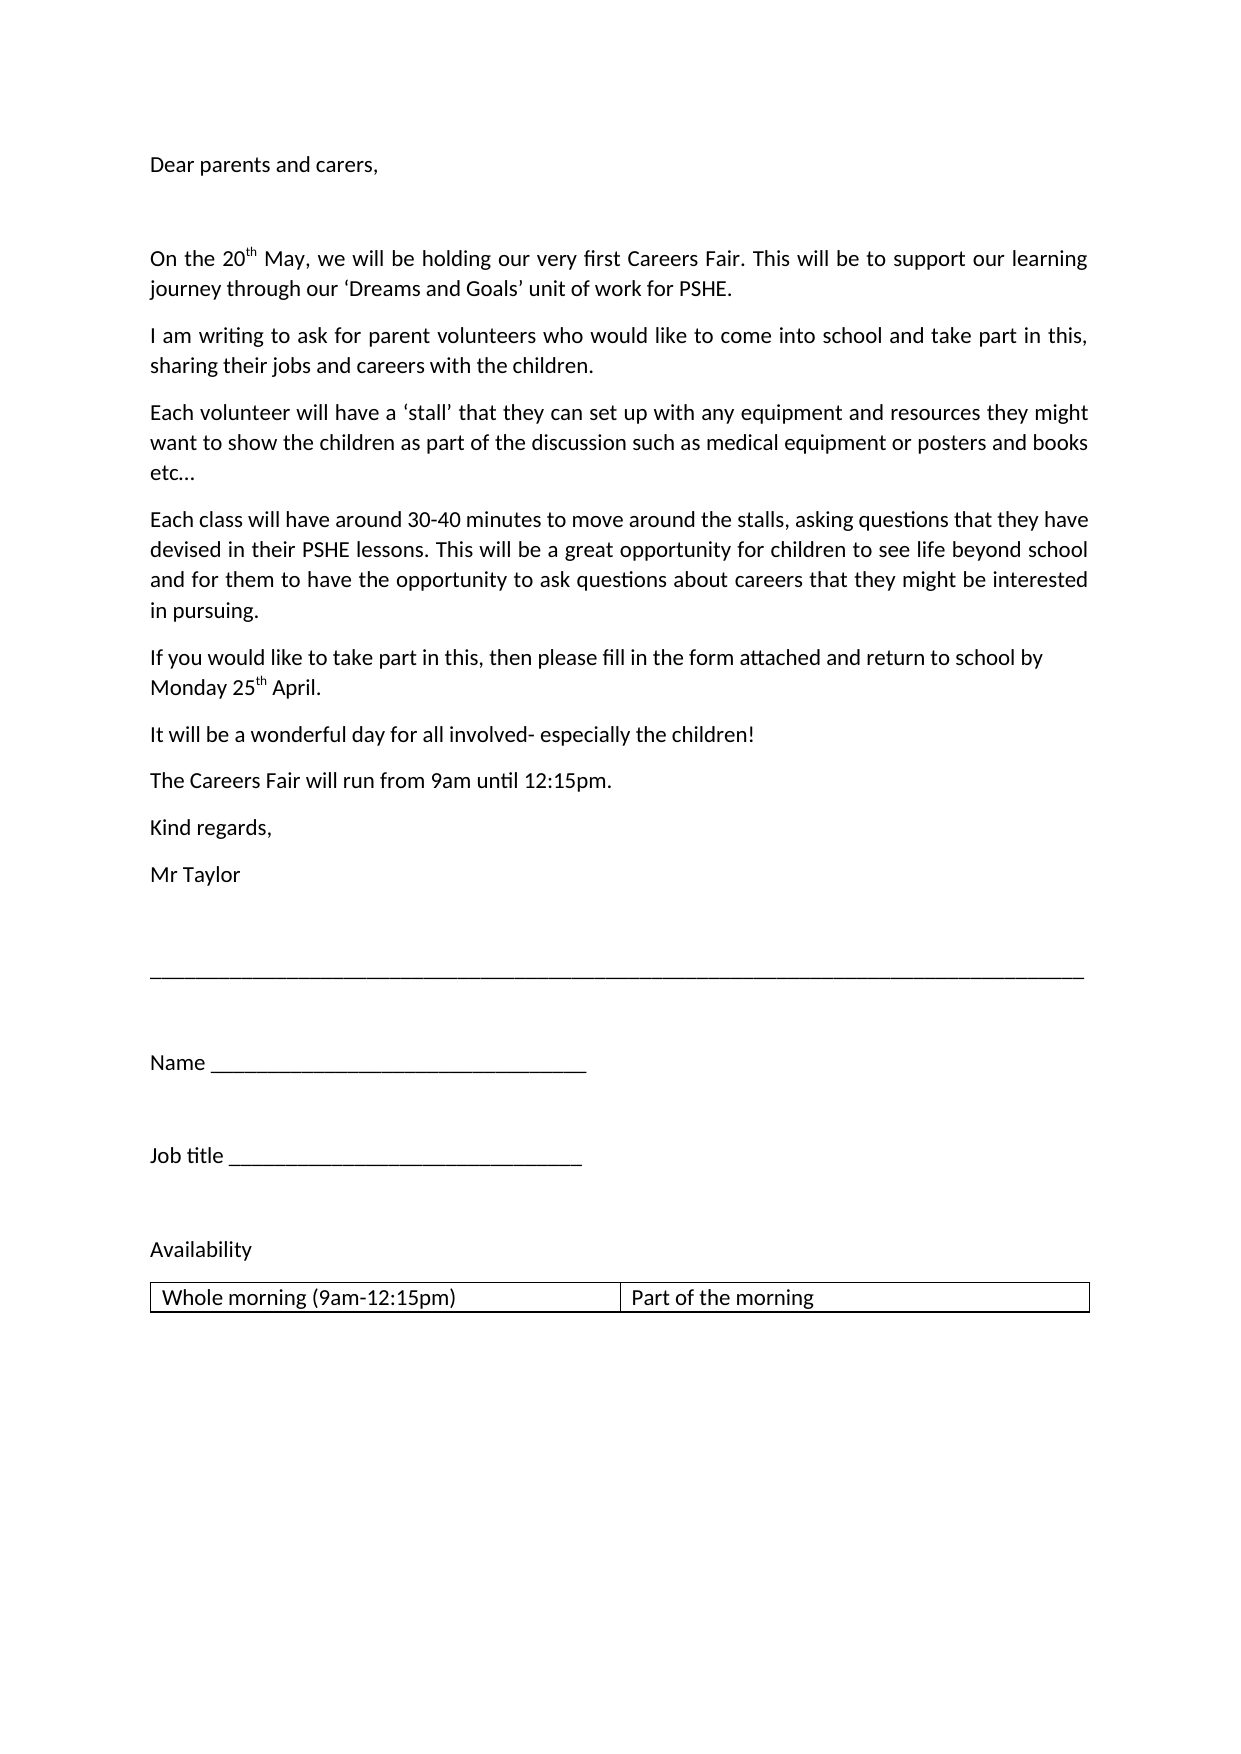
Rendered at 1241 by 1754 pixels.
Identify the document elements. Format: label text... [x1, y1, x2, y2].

text The Careers Fair will run from 9am until 12:15pm. [150, 767, 1090, 795]
text Name _________________________________ [150, 1048, 1090, 1076]
table_header Part of the morning [621, 1283, 1089, 1311]
text Dear parents and carers, [150, 150, 1090, 178]
text Availability [150, 1235, 1090, 1263]
text Mr Taylor [150, 860, 1090, 888]
text If you would like to take part in this, then please fill in the form attached and return to school by Monday 25th April. [150, 643, 1090, 701]
text __________________________________________________________________________________ [150, 954, 1090, 982]
text On the 20th May, we will be holding our very first Careers Fair. This will be to support our learning journey through our ‘Dreams and Goals’ unit of work for PSHE. [150, 244, 1090, 302]
text It will be a wonderful day for all involved- especially the children! [150, 720, 1090, 748]
table_header Whole morning (9am-12:15pm) [151, 1283, 620, 1311]
text Each volunteer will have a ‘stall’ that they can set up with any equipment and resources they might want to show the children as part of the discussion such as medical equipment or posters and books etc… [150, 398, 1090, 486]
text Job title _______________________________ [150, 1142, 1090, 1170]
text Kind regards, [150, 813, 1090, 842]
text Each class will have around 30-40 minutes to move around the stalls, asking questions that they have devised in their PSHE lessons. This will be a great opportunity for children to see life beyond school and for them to have the opportunity to ask questions about careers that they might be interested in pursuing. [150, 505, 1090, 624]
text I am writing to ask for parent volunteers who would like to come into school and take part in this, sharing their jobs and careers with the children. [150, 321, 1090, 379]
